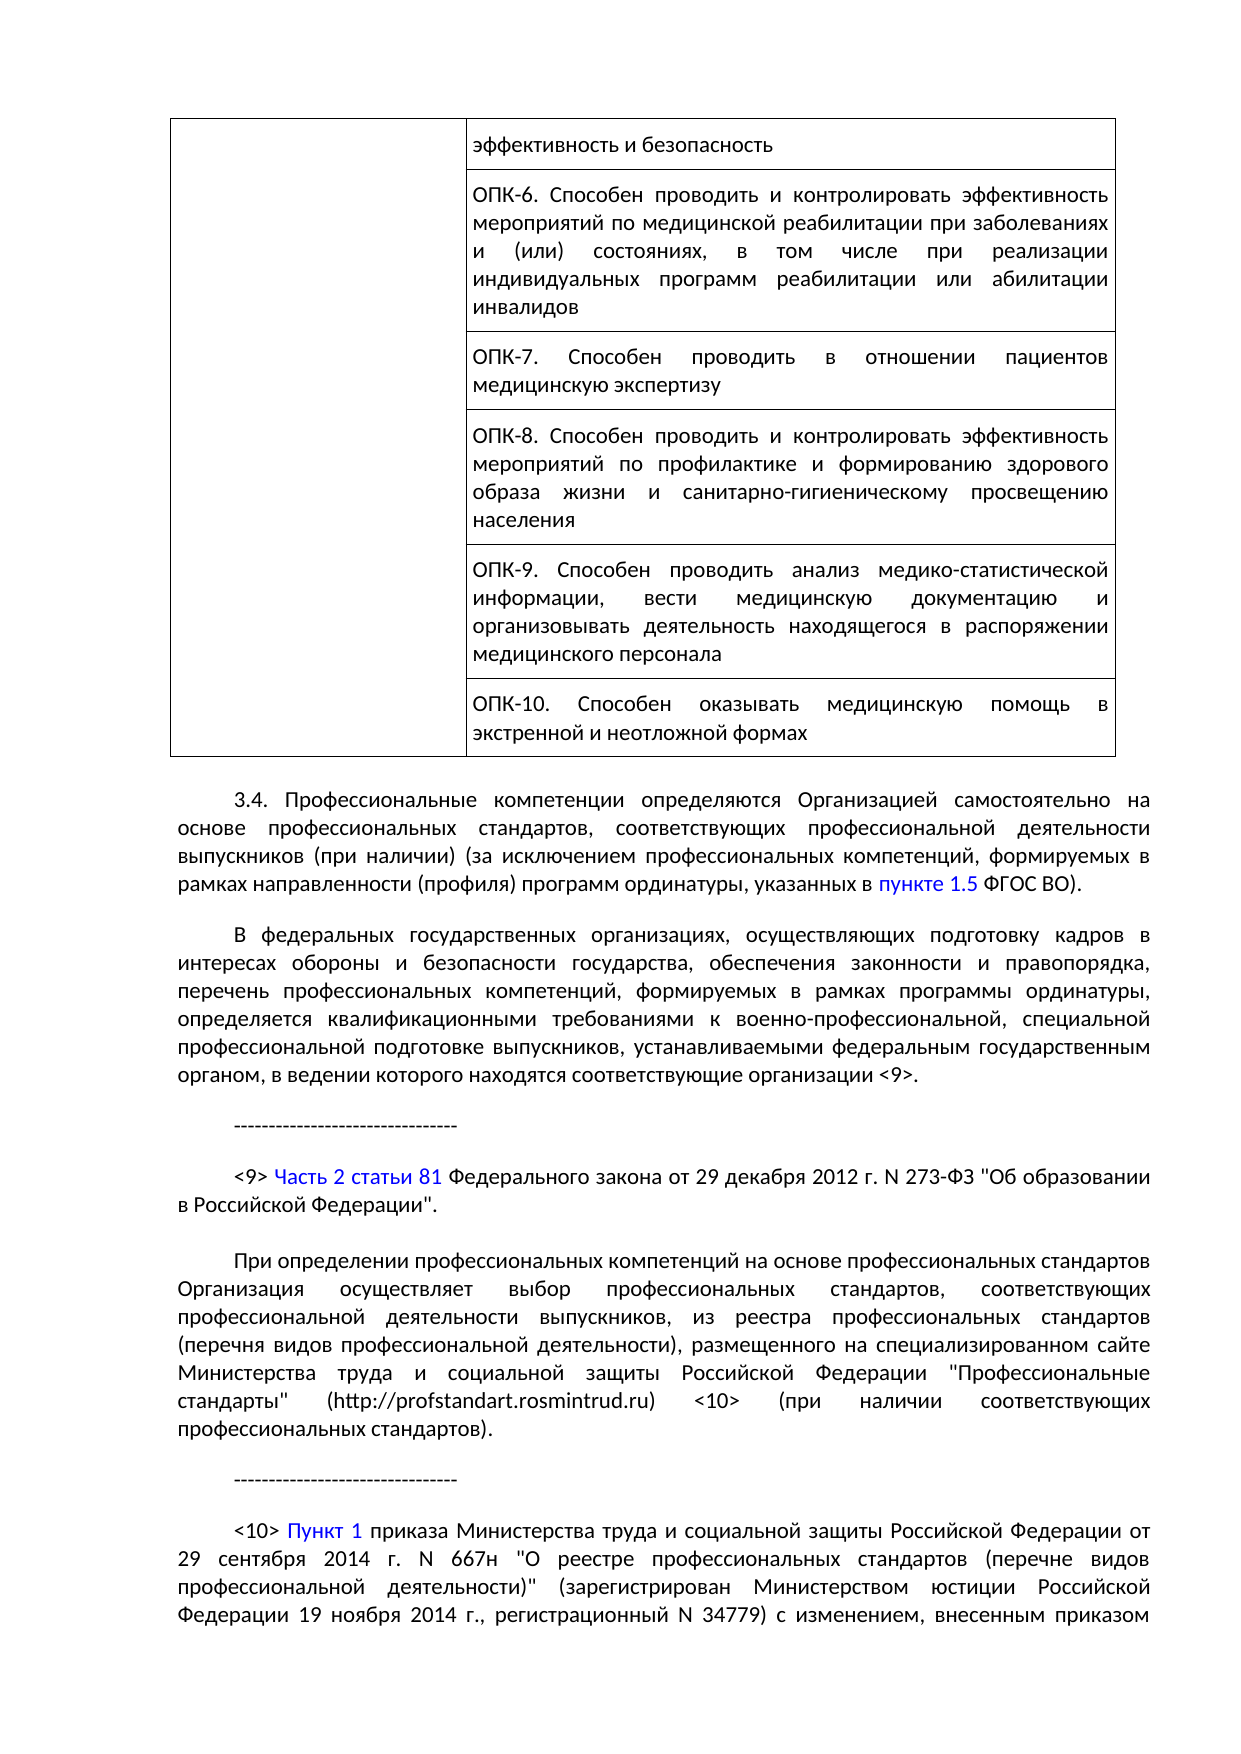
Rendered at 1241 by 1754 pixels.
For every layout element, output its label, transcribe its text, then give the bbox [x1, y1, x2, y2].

table_cell ОПК-6. Способен проводить и контролировать эффективность мероприятий по медицинской реабилитации при заболеваниях и (или) состояниях, в том числе при реализации индивидуальных программ реабилитации или абилитации инвалидов [467, 170, 1115, 331]
table_cell ОПК-7. Способен проводить в отношении пациентов медицинскую экспертизу [467, 332, 1115, 409]
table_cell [467, 119, 1115, 168]
text <9> Часть 2 статьи 81 Федерального закона от 29 декабря 2012 г. N 273-ФЗ "Об образовании в Российской Федерации". [177, 1162, 1152, 1218]
table_cell ОПК-8. Способен проводить и контролировать эффективность мероприятий по профилактике и формированию здорового образа жизни и санитарно-гигиеническому просвещению населения [467, 410, 1115, 543]
text -------------------------------- [177, 1465, 1152, 1493]
table_cell ОПК-9. Способен проводить анализ медико-статистической информации, вести медицинскую документацию и организовывать деятельность находящегося в распоряжении медицинского персонала [467, 545, 1115, 678]
text 3.4. Профессиональные компетенции определяются Организацией самостоятельно на основе профессиональных стандартов, соответствующих профессиональной деятельности выпускников (при наличии) (за исключением профессиональных компетенций, формируемых в рамках направленности (профиля) программ ординатуры, указанных в пункте 1.5 ФГОС ВО). [177, 785, 1152, 897]
text В федеральных государственных организациях, осуществляющих подготовку кадров в интересах обороны и безопасности государства, обеспечения законности и правопорядка, перечень профессиональных компетенций, формируемых в рамках программы ординатуры, определяется квалификационными требованиями к военно-профессиональной, специальной профессиональной подготовке выпускников, устанавливаемыми федеральным государственным органом, в ведении которого находятся соответствующие организации <9>. [177, 920, 1152, 1088]
table_cell ОПК-10. Способен оказывать медицинскую помощь в экстренной и неотложной формах [467, 679, 1115, 756]
text -------------------------------- [177, 1111, 1152, 1139]
text При определении профессиональных компетенций на основе профессиональных стандартов Организация осуществляет выбор профессиональных стандартов, соответствующих профессиональной деятельности выпускников, из реестра профессиональных стандартов (перечня видов профессиональной деятельности), размещенного на специализированном сайте Министерства труда и социальной защиты Российской Федерации "Профессиональные стандарты" (http://profstandart.rosmintrud.ru) <10> (при наличии соответствующих профессиональных стандартов). [177, 1246, 1152, 1442]
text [177, 1516, 1152, 1628]
